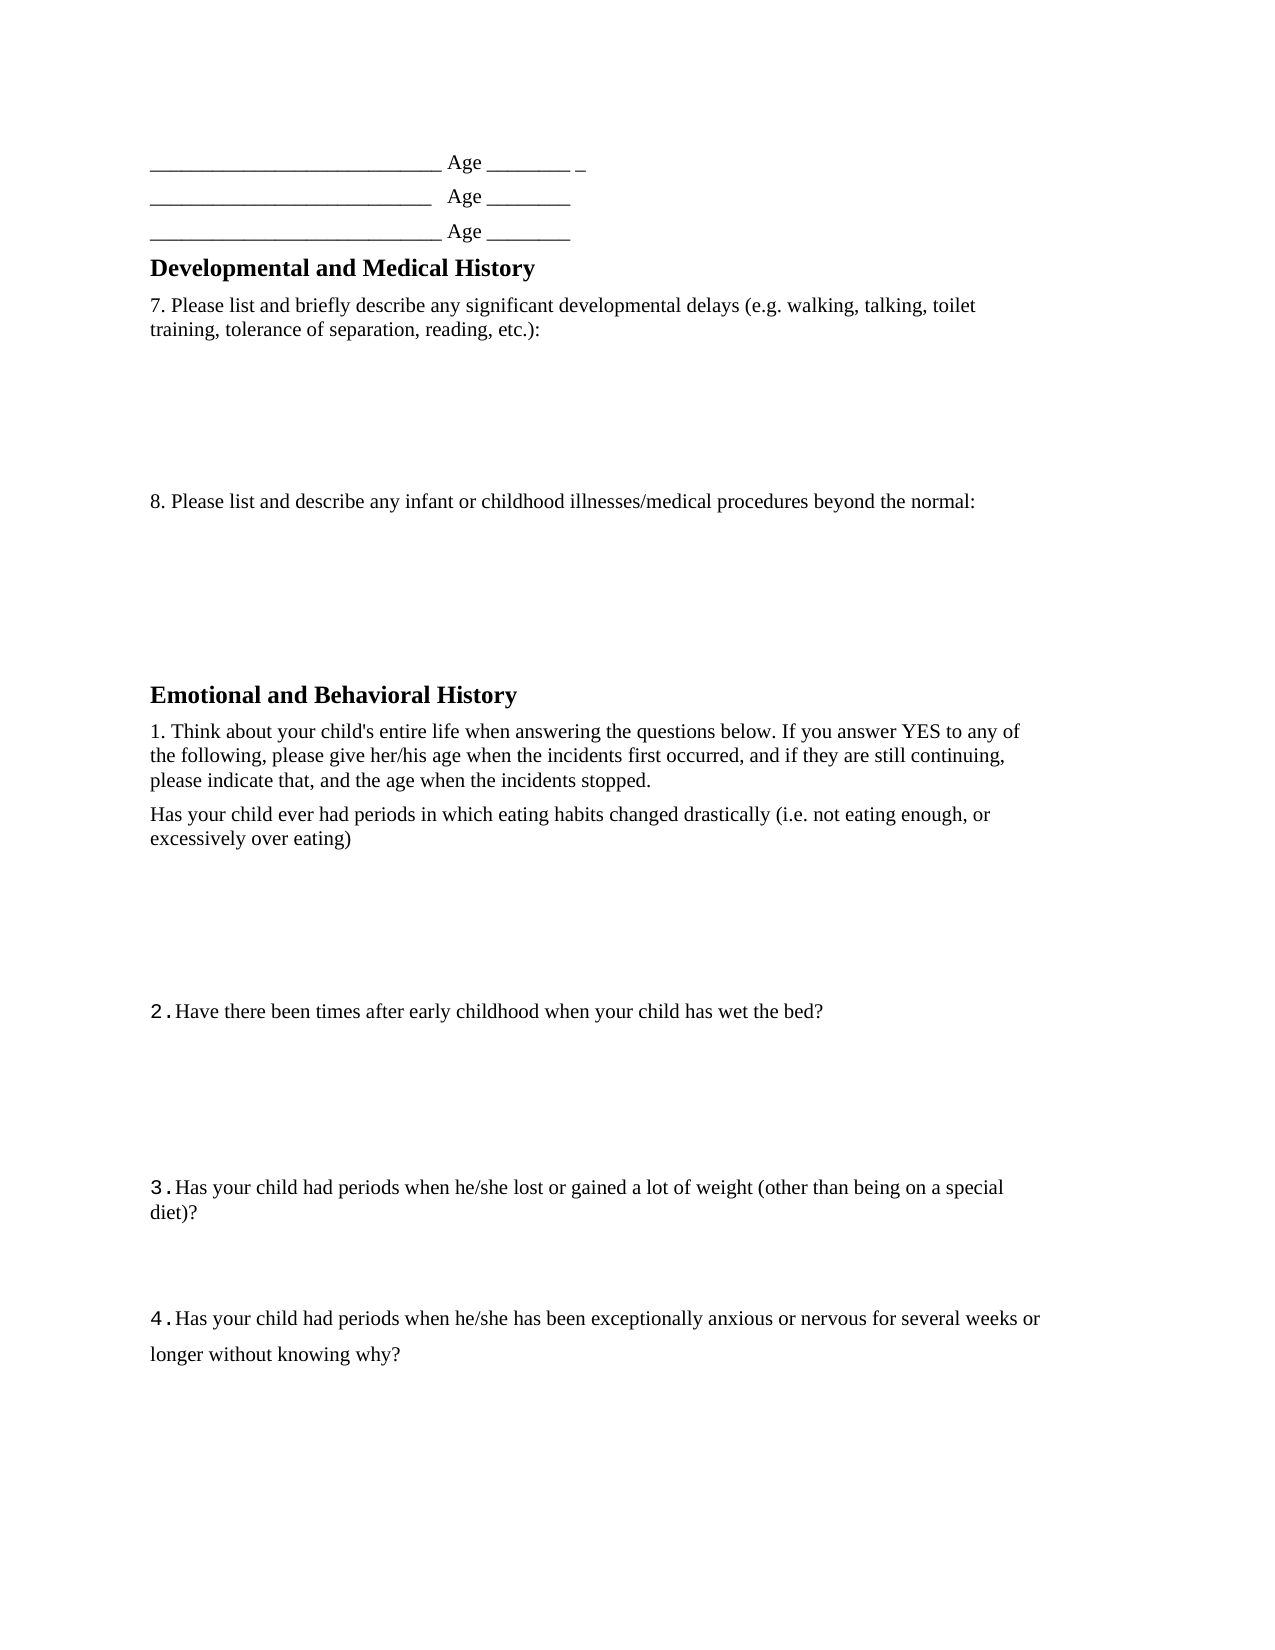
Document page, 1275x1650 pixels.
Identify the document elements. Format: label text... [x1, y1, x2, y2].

text ____________________________ Age ________ _ [150, 150, 1050, 174]
text 2.Have there been times after early childhood when your child has wet the bed? [150, 999, 1050, 1025]
text Emotional and Behavioral History [150, 680, 1050, 709]
text ___________________________ Age ________ [150, 184, 1050, 208]
text 4.Has your child had periods when he/she has been exceptionally anxious or nervous for several weeks or [150, 1306, 1050, 1331]
text longer without knowing why? [150, 1342, 1050, 1366]
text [150, 219, 1050, 243]
text 3.Has your child had periods when he/she lost or gained a lot of weight (other than being on a special diet)? [150, 1174, 1050, 1224]
text 1. Think about your child's entire life when answering the questions below. If you answer YES to any of the following, please give her/his age when the incidents first occurred, and if they are still continuing, please indicate that, and the age when the incidents stopped. [150, 719, 1050, 792]
text 8. Please list and describe any infant or childhood illnesses/medical procedures beyond the normal: [150, 489, 1050, 513]
text Developmental and Medical History [150, 253, 1050, 282]
text 7. Please list and briefly describe any significant developmental delays (e.g. walking, talking, toilet training, tolerance of separation, reading, etc.): [150, 293, 1050, 341]
text Has your child ever had periods in which eating habits changed drastically (i.e. not eating enough, or excessively over eating) [150, 802, 1050, 850]
